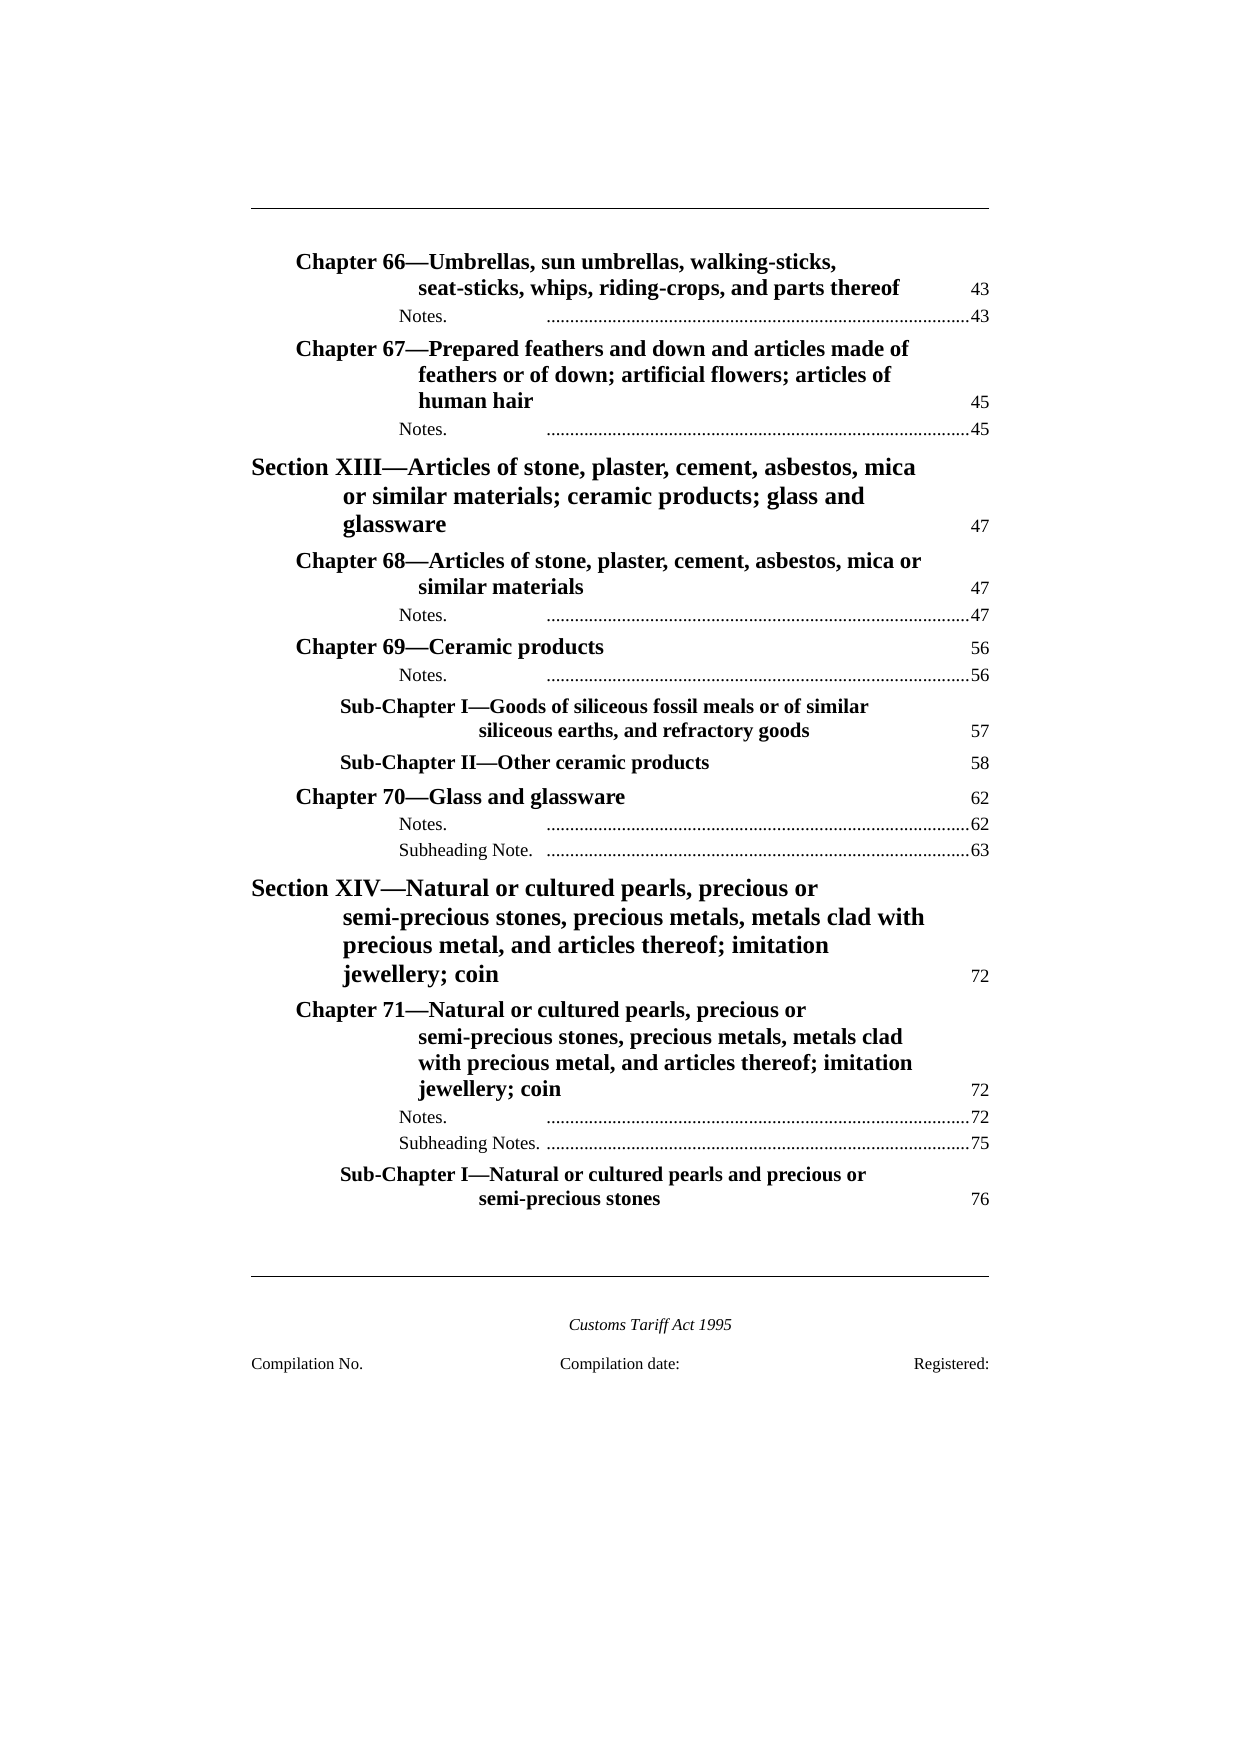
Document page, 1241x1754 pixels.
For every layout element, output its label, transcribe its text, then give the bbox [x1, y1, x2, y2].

text Subheading Note. 63 [399, 839, 930, 861]
text Sub-Chapter II—Other ceramic products 58 [340, 750, 930, 774]
text Section XIV—Natural or cultured pearls, precious or semi-precious stones, precious metals, metals clad with precious metal, and articles thereof; imitation jewellery; coin 72 [251, 873, 930, 988]
text Chapter 67—Prepared feathers and down and articles made of feathers or of down; artificial flowers; articles of human hair 45 [295, 335, 930, 414]
text Notes. 72 [399, 1106, 930, 1127]
text Chapter 69—Ceramic products 56 [295, 633, 930, 660]
text Section XIII—Articles of stone, plaster, cement, asbestos, mica or similar materials; ceramic products; glass and glassware 47 [251, 452, 930, 538]
text Notes. 43 [399, 305, 930, 326]
text Notes. 62 [399, 813, 930, 835]
text Sub-Chapter I—Goods of siliceous fossil meals or of similar siliceous earths, and refractory goods 57 [340, 694, 930, 742]
text Notes. 47 [399, 603, 930, 625]
text Chapter 71—Natural or cultured pearls, precious or semi-precious stones, precious metals, metals clad with precious metal, and articles thereof; imitation jewellery; coin 72 [295, 996, 930, 1102]
text Sub-Chapter I—Natural or cultured pearls and precious or semi-precious stones 76 [340, 1162, 930, 1210]
text Notes. 45 [399, 418, 930, 439]
text Notes. 56 [399, 664, 930, 686]
text Subheading Notes. 75 [399, 1132, 930, 1153]
text Chapter 68—Articles of stone, plaster, cement, asbestos, mica or similar materials 47 [295, 547, 930, 599]
text Chapter 70—Glass and glassware 62 [295, 783, 930, 809]
text Chapter 66—Umbrellas, sun umbrellas, walking-sticks, seat-sticks, whips, riding-crops, and parts thereof 43 [295, 248, 930, 301]
